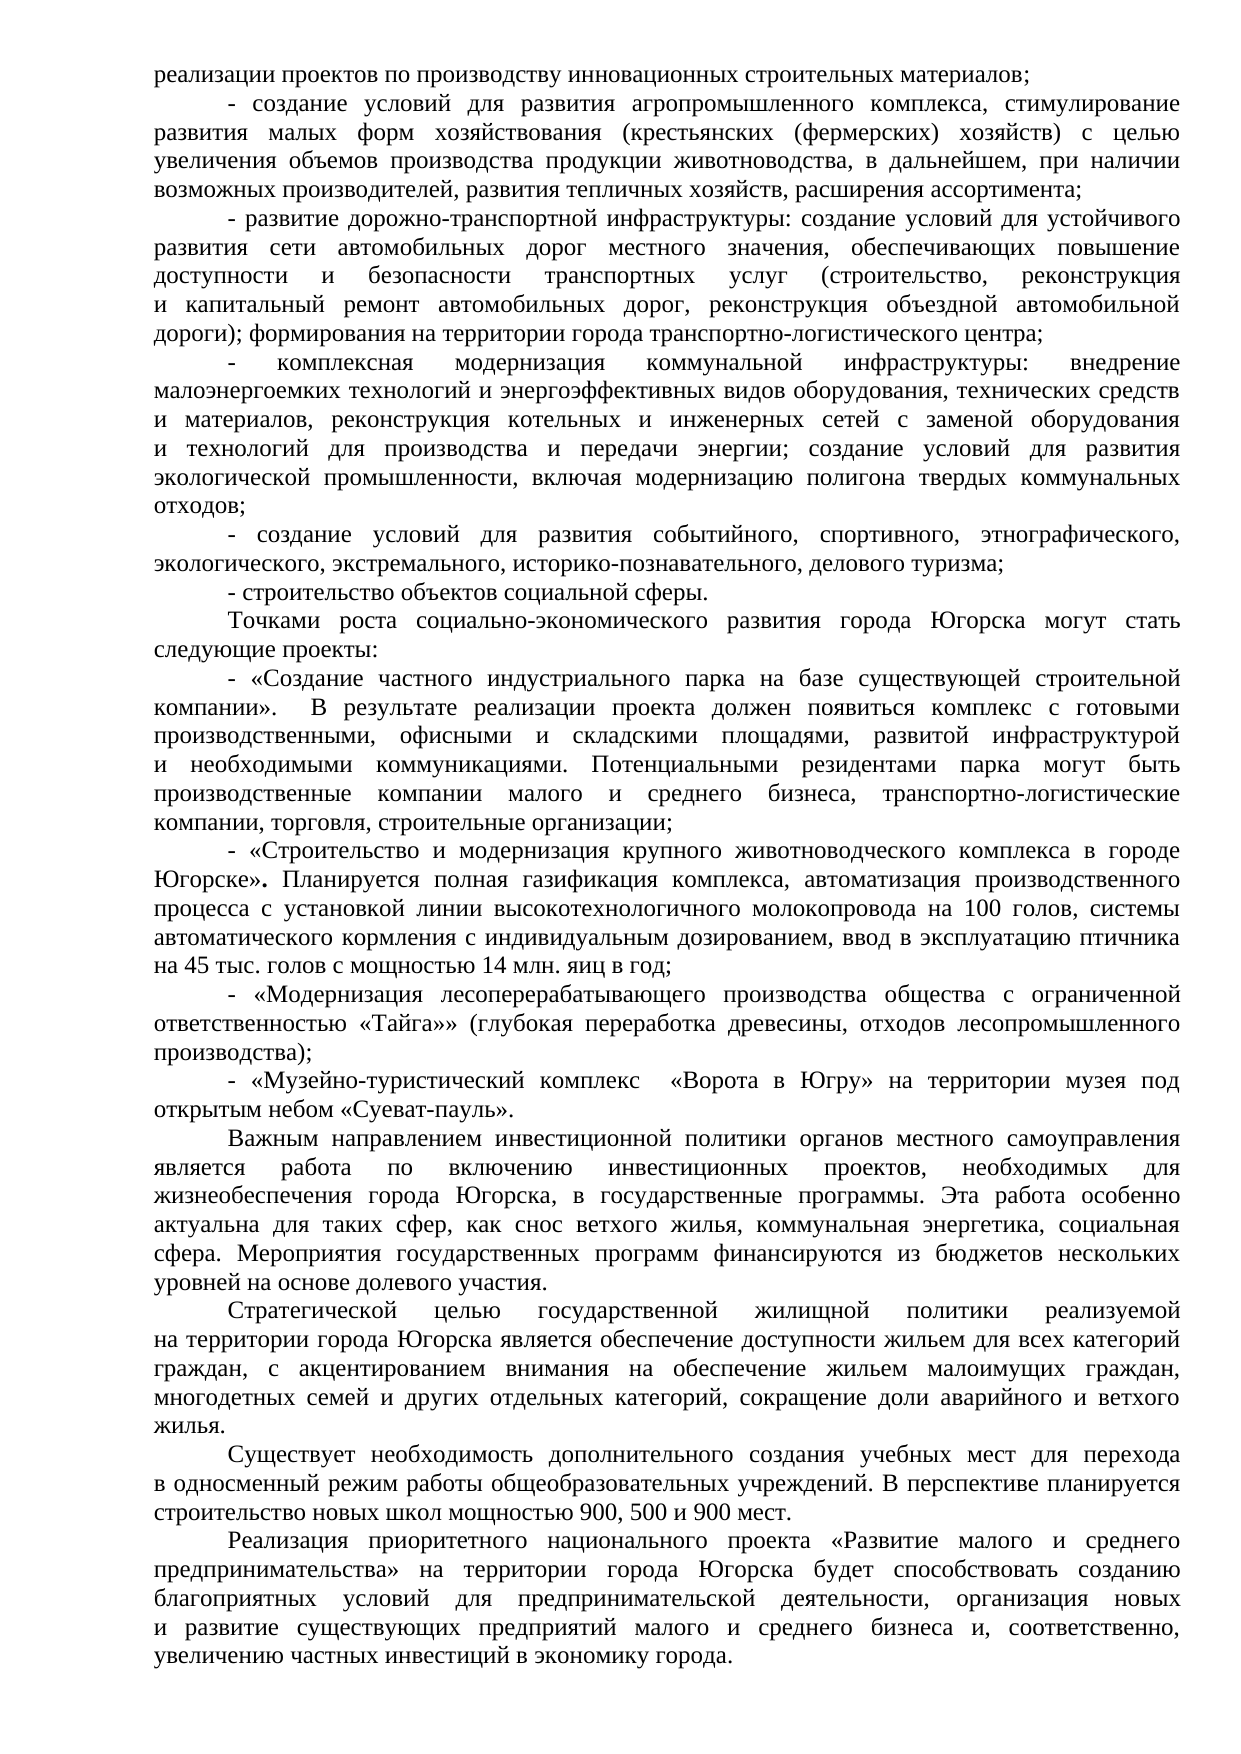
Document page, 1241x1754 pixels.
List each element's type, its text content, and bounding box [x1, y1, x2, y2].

text - «Строительство и модернизация крупного животноводческого комплекса в городе Югорске». Планируется полная газификация комплекса, автоматизация производственного процесса с установкой линии высокотехнологичного молокопровода на 100 голов, системы автоматического кормления с индивидуальным дозированием, ввод в эксплуатацию птичника на 45 тыс. голов с мощностью 14 млн. яиц в год; [153, 835, 1181, 979]
text Существует необходимость дополнительного создания учебных мест для перехода в односменный режим работы общеобразовательных учреждений. В перспективе планируется строительство новых школ мощностью 900, 500 и 900 мест. [153, 1439, 1181, 1525]
text Реализация приоритетного национального проекта «Развитие малого и среднего предпринимательства» на территории города Югорска будет способствовать созданию благоприятных условий для предпринимательской деятельности, организация новых и развитие существующих предприятий малого и среднего бизнеса и, соответственно, увеличению частных инвестиций в экономику города. [153, 1525, 1181, 1669]
text - «Музейно-туристический комплекс «Ворота в Югру» на территории музея под открытым небом «Суеват-пауль». [153, 1065, 1181, 1123]
text Стратегической целью государственной жилищной политики реализуемой на территории города Югорска является обеспечение доступности жильем для всех категорий граждан, с акцентированием внимания на обеспечение жильем малоимущих граждан, многодетных семей и других отдельных категорий, сокращение доли аварийного и ветхого жилья. [153, 1295, 1181, 1439]
text - комплексная модернизация коммунальной инфраструктуры: внедрение малоэнергоемких технологий и энергоэффективных видов оборудования, технических средств и материалов, реконструкция котельных и инженерных сетей с заменой оборудования и технологий для производства и передачи энергии; создание условий для развития экологической промышленности, включая модернизацию полигона твердых коммунальных отходов; [153, 347, 1181, 519]
text - строительство объектов социальной сферы. [153, 577, 1181, 605]
text - «Модернизация лесоперерабатывающего производства общества с ограниченной ответственностью «Тайга»» (глубокая переработка древесины, отходов лесопромышленного производства); [153, 979, 1181, 1065]
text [153, 59, 1181, 88]
text - создание условий для развития агропромышленного комплекса, стимулирование развития малых форм хозяйствования (крестьянских (фермерских) хозяйств) с целью увеличения объемов производства продукции животноводства, в дальнейшем, при наличии возможных производителей, развития тепличных хозяйств, расширения ассортимента; [153, 88, 1181, 203]
text Важным направлением инвестиционной политики органов местного самоуправления является работа по включению инвестиционных проектов, необходимых для жизнеобеспечения города Югорска, в государственные программы. Эта работа особенно актуальна для таких сфер, как снос ветхого жилья, коммунальная энергетика, социальная сфера. Мероприятия государственных программ финансируются из бюджетов нескольких уровней на основе долевого участия. [153, 1123, 1181, 1295]
text - развитие дорожно-транспортной инфраструктуры: создание условий для устойчивого развития сети автомобильных дорог местного значения, обеспечивающих повышение доступности и безопасности транспортных услуг (строительство, реконструкция и капитальный ремонт автомобильных дорог, реконструкция объездной автомобильной дороги); формирования на территории города транспортно-логистического центра; [153, 203, 1181, 347]
text Точками роста социально-экономического развития города Югорска могут стать следующие проекты: [153, 605, 1181, 663]
text - «Создание частного индустриального парка на базе существующей строительной компании». В результате реализации проекта должен появиться комплекс с готовыми производственными, офисными и складскими площадями, развитой инфраструктурой и необходимыми коммуникациями. Потенциальными резидентами парка могут быть производственные компании малого и среднего бизнеса, транспортно-логистические компании, торговля, строительные организации; [153, 663, 1181, 835]
text - создание условий для развития событийного, спортивного, этнографического, экологического, экстремального, историко-познавательного, делового туризма; [153, 519, 1181, 577]
